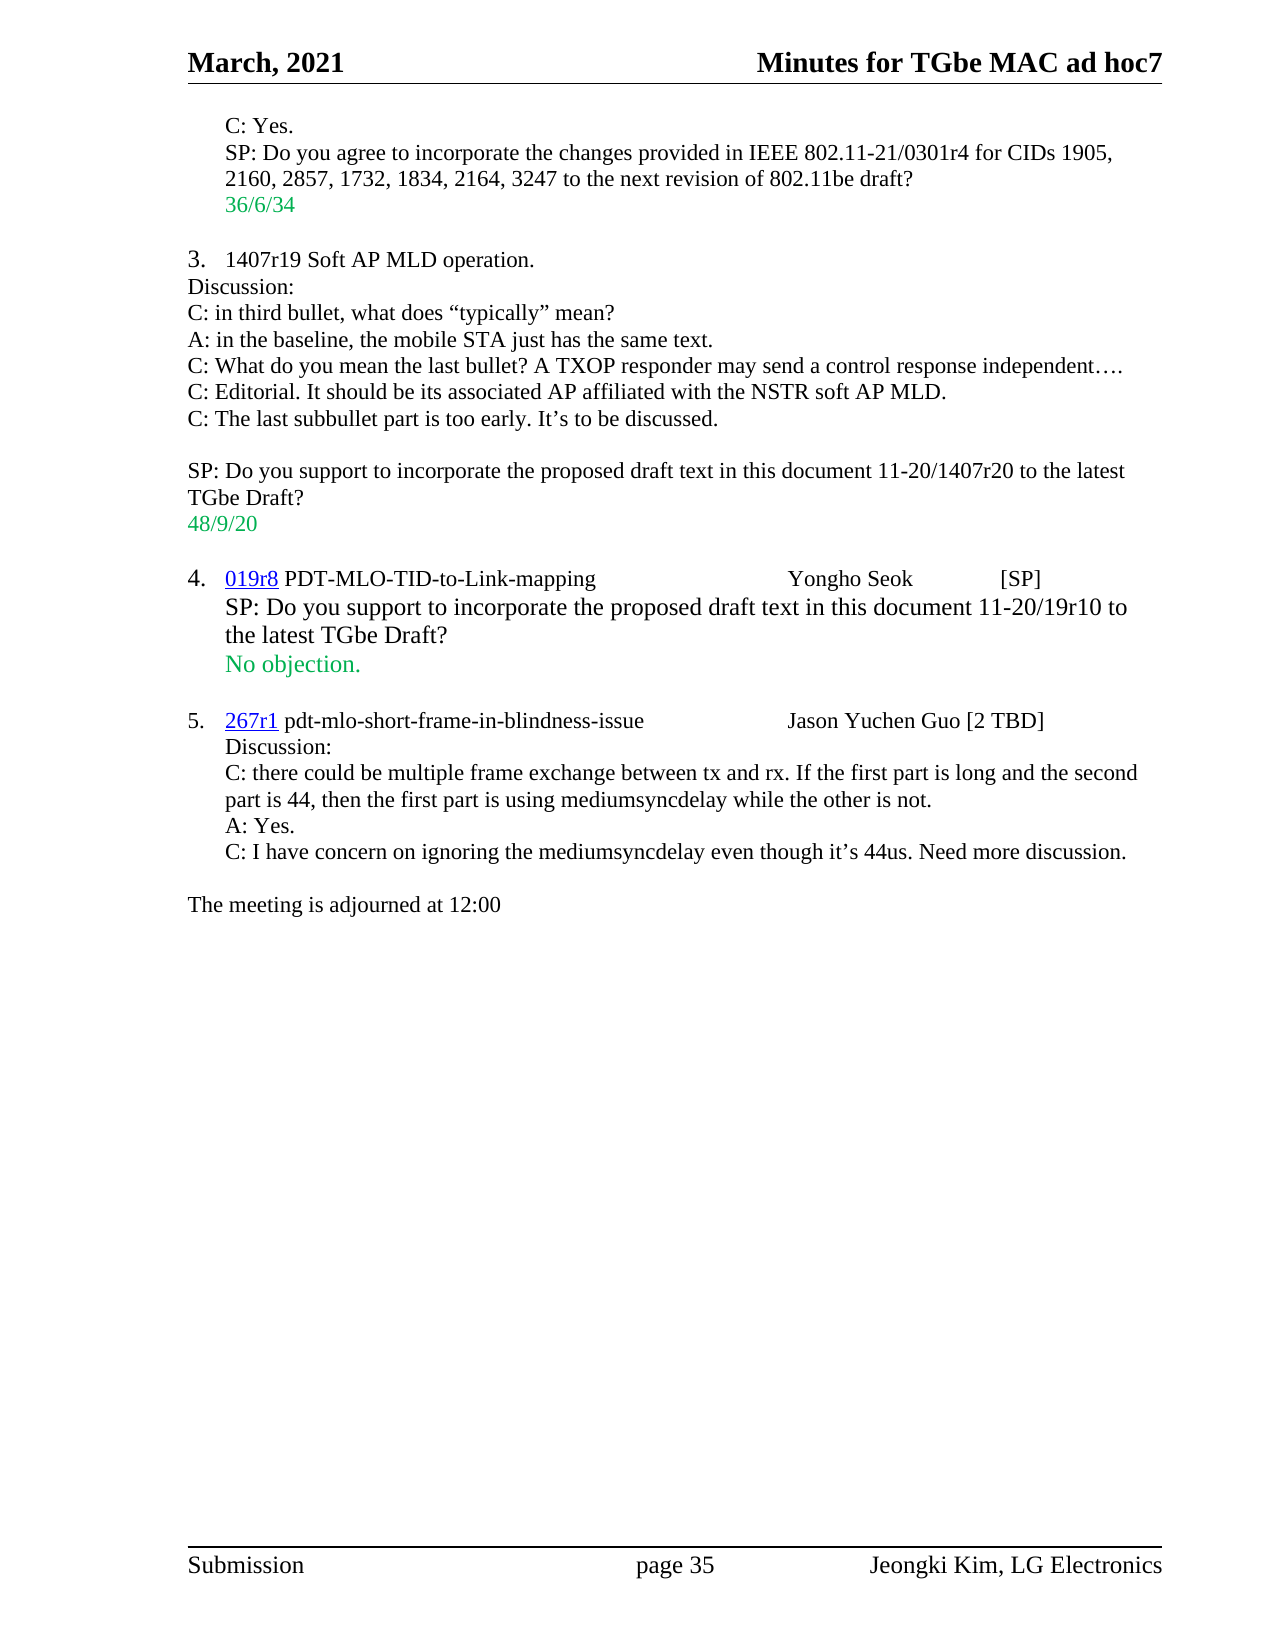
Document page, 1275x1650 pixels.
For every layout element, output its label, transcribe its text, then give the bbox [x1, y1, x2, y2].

text Discussion: [187, 273, 1162, 299]
text C: What do you mean the last bullet? A TXOP responder may send a control response independent…. [187, 352, 1162, 378]
list C: I have concern on ignoring the mediumsyncdelay even though it’s 44us. Need more discussion. [225, 838, 1162, 865]
list 019r8 PDT-MLO-TID-to-Link-mapping Yongho Seok [SP] [187, 563, 1162, 592]
list SP: Do you support to incorporate the proposed draft text in this document 11-20/19r10 to the latest TGbe Draft? [225, 592, 1162, 649]
list No objection. [225, 649, 1162, 678]
list SP: Do you agree to incorporate the changes provided in IEEE 802.11-21/0301r4 for CIDs 1905, 2160, 2857, 1732, 1834, 2164, 3247 to the next revision of 802.11be draft? [225, 139, 1162, 192]
text SP: Do you support to incorporate the proposed draft text in this document 11-20/1407r20 to the latest TGbe Draft? [187, 457, 1162, 510]
text 48/9/20 [187, 510, 1162, 537]
list 267r1 pdt-mlo-short-frame-in-blindness-issue Jason Yuchen Guo [2 TBD] [187, 707, 1162, 733]
text C: The last subbullet part is too early. It’s to be discussed. [187, 405, 1162, 431]
text C: Editorial. It should be its associated AP affiliated with the NSTR soft AP MLD. [187, 378, 1162, 405]
text The meeting is adjourned at 12:00 [187, 891, 1162, 917]
text C: in third bullet, what does “typically” mean? [187, 299, 1162, 326]
list Discussion: [225, 733, 1162, 759]
list 36/6/34 [225, 192, 1162, 218]
text A: in the baseline, the mobile STA just has the same text. [187, 326, 1162, 352]
list A: Yes. [225, 812, 1162, 838]
list C: there could be multiple frame exchange between tx and rx. If the first part is long and the second part is 44, then the first part is using mediumsyncdelay while the other is not. [225, 759, 1162, 812]
list C: Yes. [225, 112, 1162, 139]
list 1407r19 Soft AP MLD operation. [187, 244, 1162, 273]
